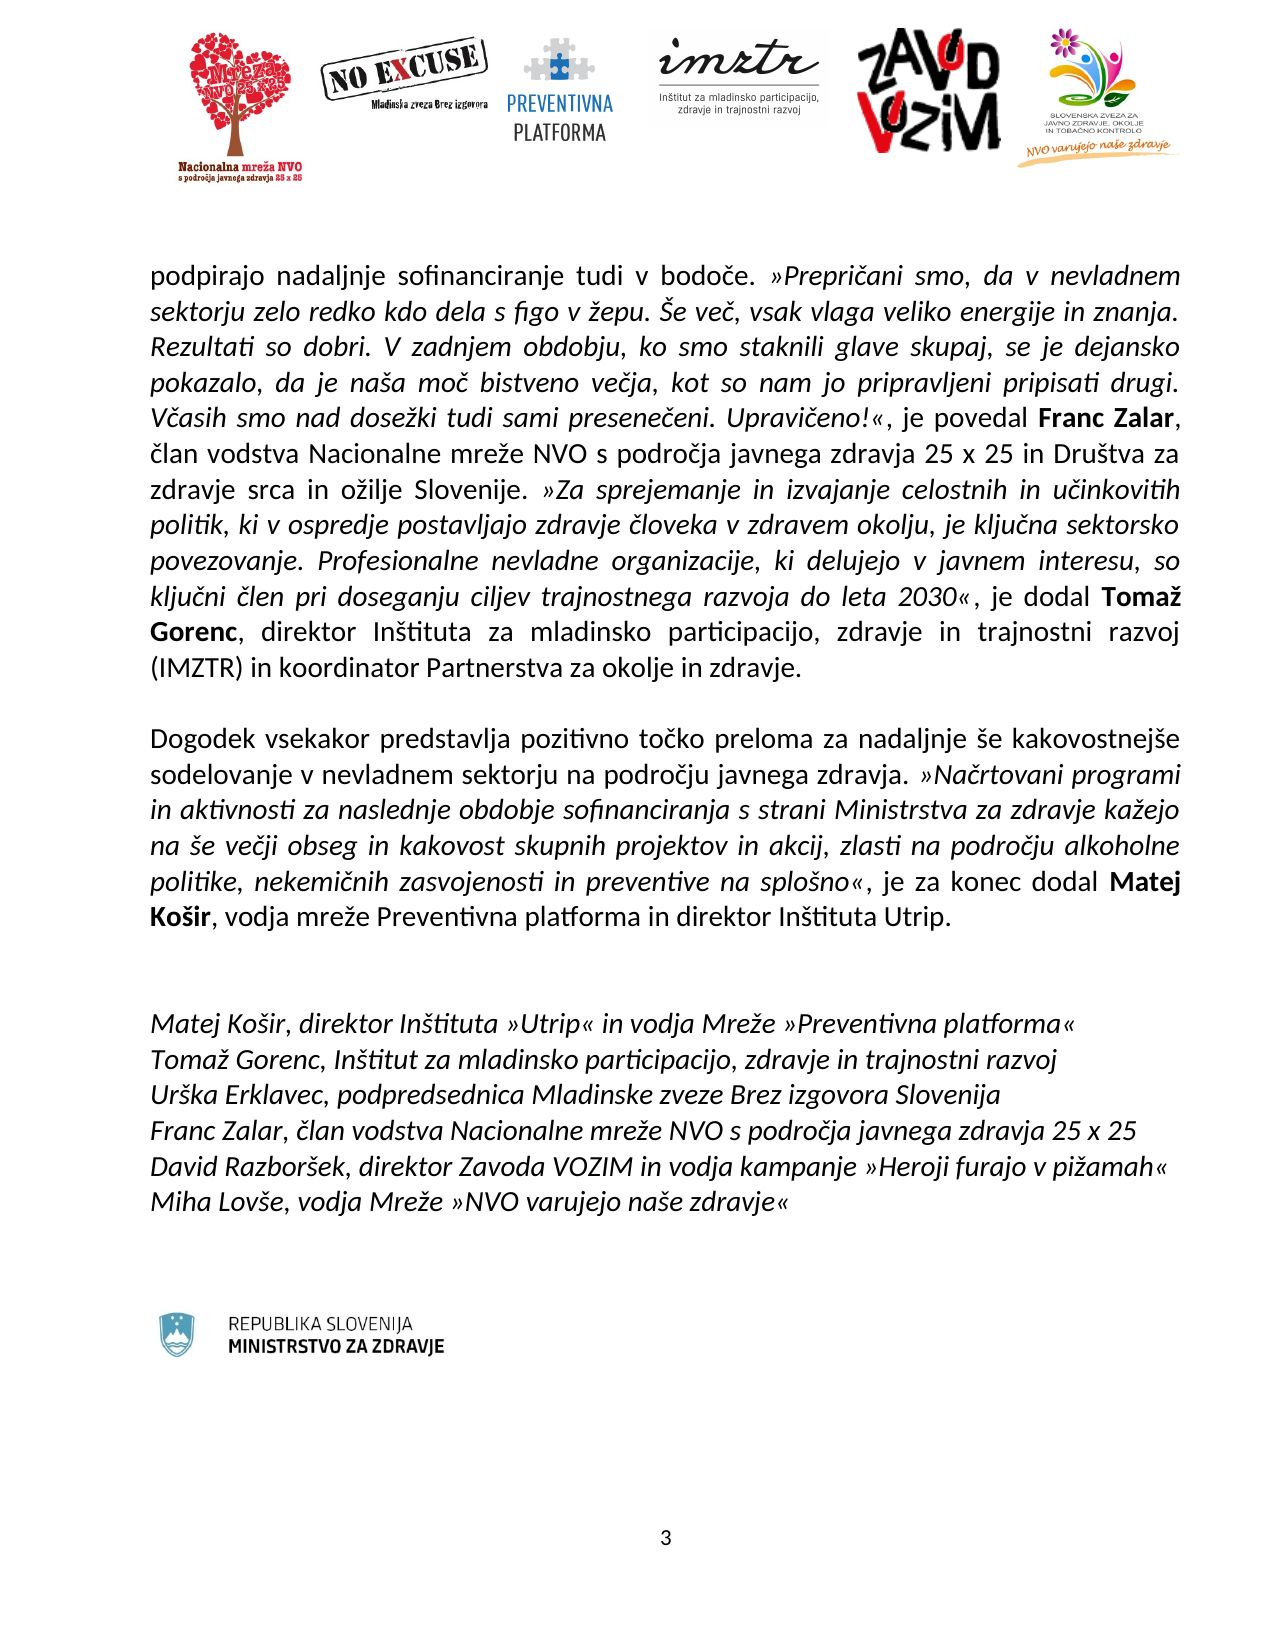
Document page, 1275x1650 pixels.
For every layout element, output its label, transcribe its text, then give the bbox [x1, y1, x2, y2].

picture [648, 28, 830, 127]
text Tomaž Gorenc, Inštitut za mladinsko participacijo, zdravje in trajnostni razvoj [150, 1041, 1181, 1076]
text Matej Košir, direktor Inštituta »Utrip« in vodja Mreže »Preventivna platforma« [150, 1005, 1181, 1041]
picture [857, 28, 1001, 153]
picture [318, 28, 490, 126]
text David Razboršek, direktor Zavoda VOZIM in vodja kampanje »Heroji furajo v pižamah« [150, 1148, 1181, 1183]
text Franc Zalar, član vodstva Nacionalne mreže NVO s področja javnega zdravja 25 x 25 [150, 1112, 1181, 1148]
picture [173, 28, 307, 186]
text Miha Lovše, vodja Mreže »NVO varujejo naše zdravje« [150, 1183, 1181, 1219]
picture [1017, 28, 1180, 168]
picture [150, 1290, 450, 1372]
text Dogodek vsekakor predstavlja pozitivno točko preloma za nadaljnje še kakovostnejše sodelovanje v nevladnem sektorju na področju javnega zdravja. »Načrtovani programi in aktivnosti za naslednje obdobje sofinanciranja s strani Ministrstva za zdravje kažejo na še večji obseg in kakovost skupnih projektov in akcij, zlasti na področju alkoholne politike, nekemičnih zasvojenosti in preventive na splošno«, je za konec dodal Matej Košir, vodja mreže Preventivna platforma in direktor Inštituta Utrip. [150, 720, 1181, 934]
picture [498, 28, 621, 151]
text Urška Erklavec, podpredsednica Mladinske zveze Brez izgovora Slovenija [150, 1076, 1181, 1112]
